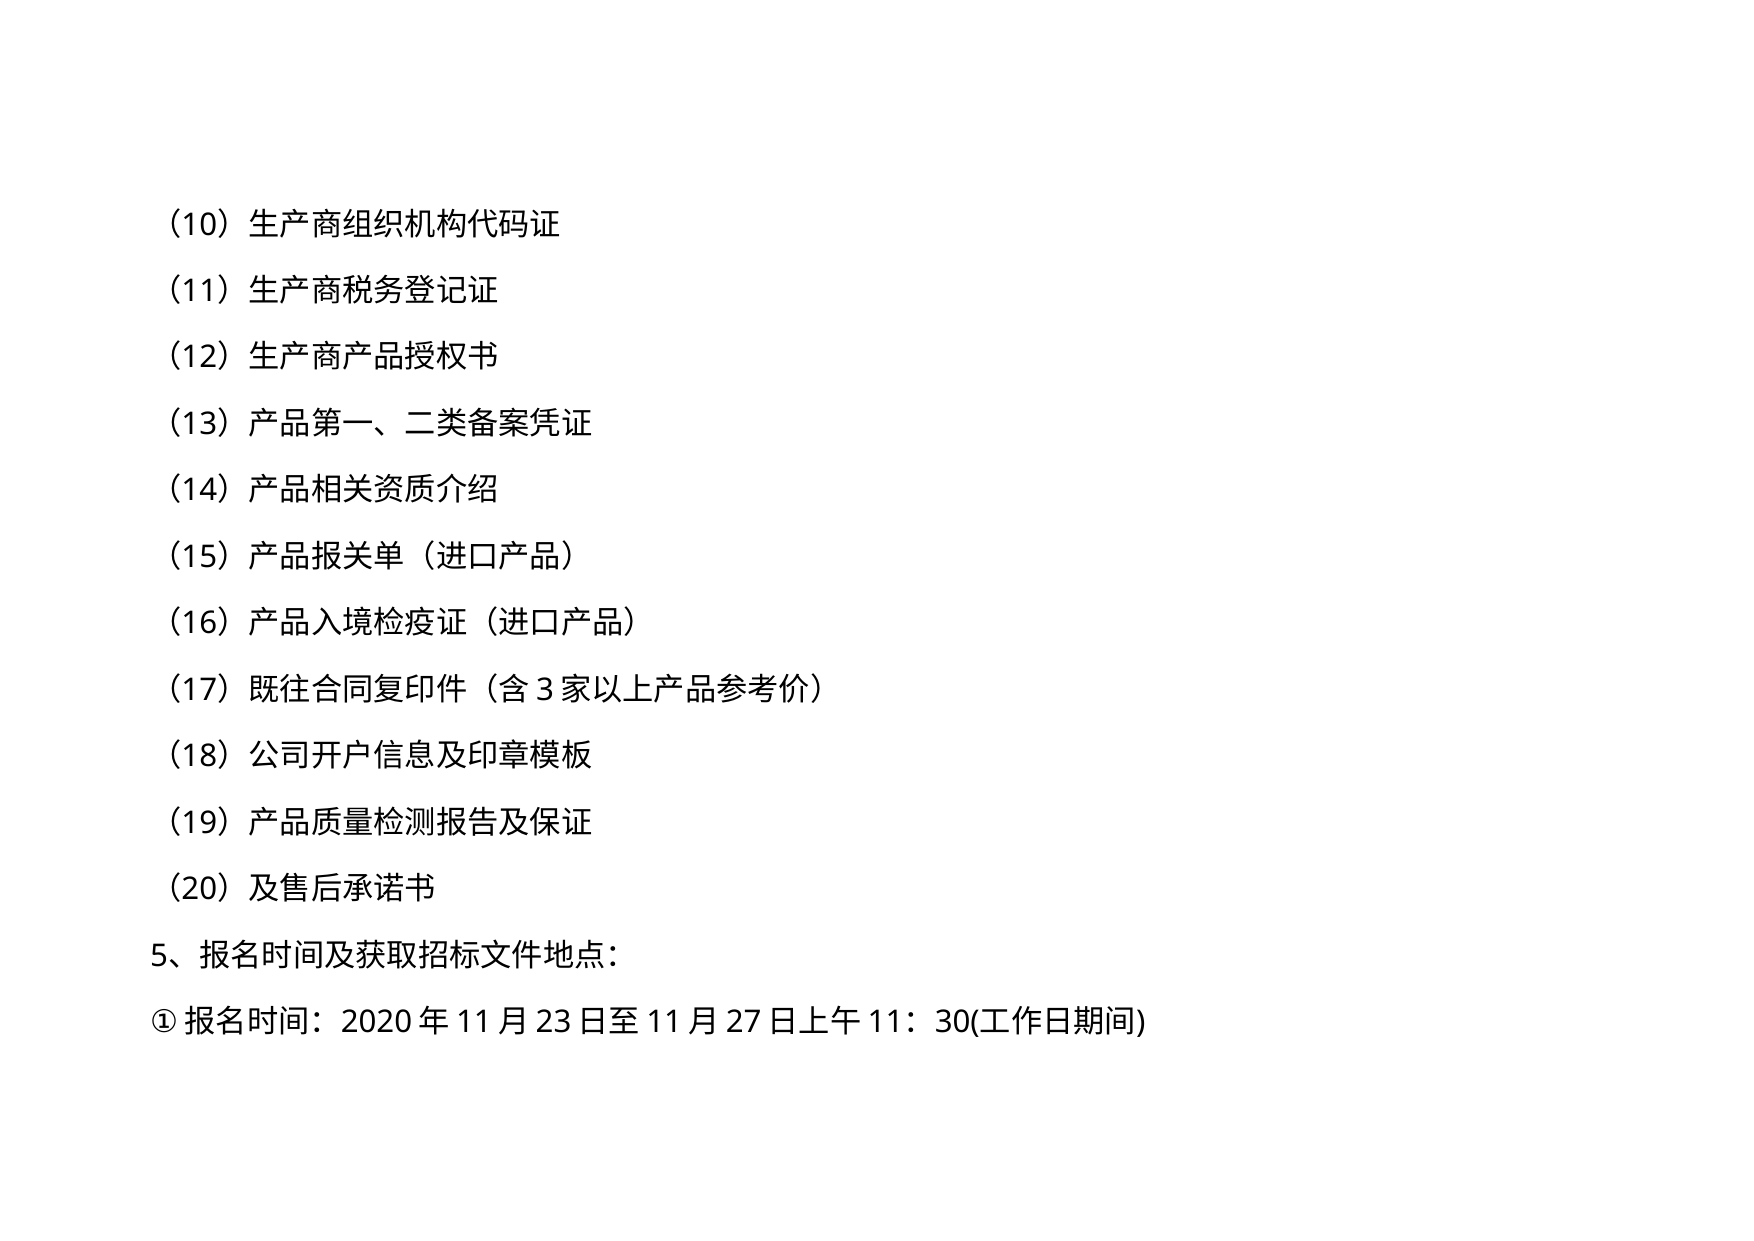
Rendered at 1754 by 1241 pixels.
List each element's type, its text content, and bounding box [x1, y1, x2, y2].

list 生产商组织机构代码证 [150, 188, 1604, 254]
list 生产商税务登记证 [150, 254, 1604, 321]
list 产品第一、二类备案凭证 [150, 387, 1604, 454]
list 生产商产品授权书 [150, 321, 1604, 387]
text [150, 919, 1604, 1052]
list 产品质量检测报告及保证 [150, 786, 1604, 853]
list 产品入境检疫证（进口产品） [150, 587, 1604, 653]
list 及售后承诺书 [150, 853, 1604, 919]
list 产品报关单（进口产品） [150, 520, 1604, 587]
list 公司开户信息及印章模板 [150, 720, 1604, 786]
list 既往合同复印件（含3家以上产品参考价） [150, 653, 1604, 720]
list 产品相关资质介绍 [150, 454, 1604, 520]
